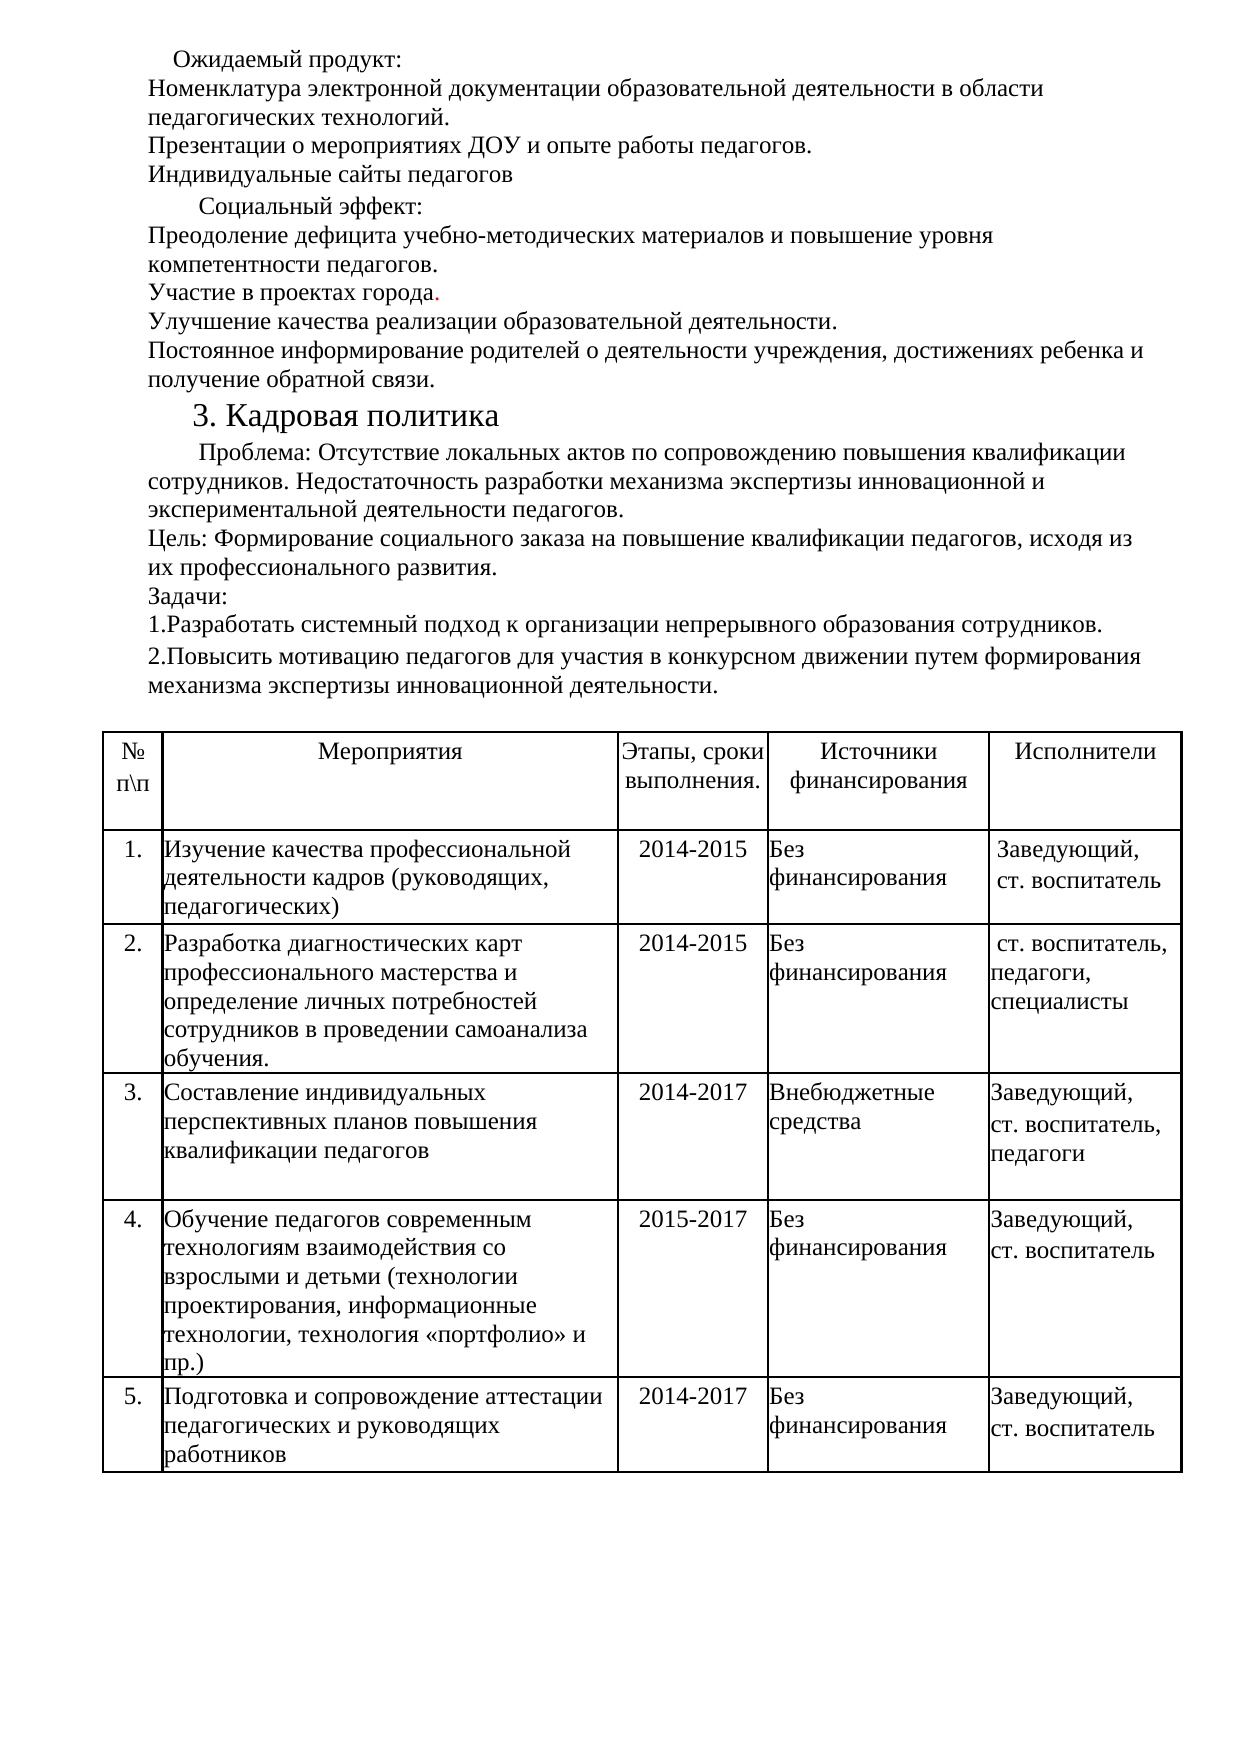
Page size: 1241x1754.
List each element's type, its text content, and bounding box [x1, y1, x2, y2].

table_cell 2014-2015 [619, 831, 767, 923]
table_cell 2014-2017 [619, 1378, 767, 1471]
text 2.Повысить мотивацию педагогов для участия в конкурсном движении путем формирования механизма экспертизы инновационной деятельности. [719, 641, 1152, 699]
table_cell 5. [104, 1378, 161, 1471]
table_header Исполнители [990, 733, 1180, 828]
table_cell Составление индивидуальных перспективных планов повышения квалификации педагогов [164, 1074, 617, 1198]
table_header Источники финансирования [769, 733, 988, 828]
table_header Этапы, сроки выполнения. [619, 733, 767, 828]
text Социальный эффект: Преодоление дефицита учебно-методических материалов и повышение уровня компетентности педагогов. Участие в проектах города. Улучшение качества реализации образовательной деятельности. Постоянное информирование родителей о деятельности учреждения, достижениях ребенка и получение обратной связи. [148, 191, 1152, 392]
table_cell Изучение качества профессиональной деятельности кадров (руководящих, педагогических) [164, 831, 617, 923]
table_cell Без финансирования [769, 1378, 988, 1471]
table_cell Без финансирования [769, 831, 988, 923]
table_cell Заведующий, ст. воспитатель [990, 1378, 1180, 1471]
table_cell Заведующий, ст. воспитатель, педагоги [990, 1074, 1180, 1198]
text 3. Кадровая политика [148, 396, 1152, 434]
table_cell Заведующий, ст. воспитатель [990, 1201, 1180, 1376]
table_cell Без финансирования [769, 1201, 988, 1376]
table_cell Разработка диагностических карт профессионального мастерства и определение личных потребностей сотрудников в проведении самоанализа обучения. [164, 925, 617, 1072]
table_cell Подготовка и сопровождение аттестации педагогических и руководящих работников [164, 1378, 617, 1471]
text Проблема: Отсутствие локальных актов по сопровождению повышения квалификации сотрудников. Недостаточность разработки механизма экспертизы инновационной и экспериментальной деятельности педагогов. Цель: Формирование социального заказа на повышение квалификации педагогов, исходя из их профессионального развития. Задачи: 1.Разработать системный подход к организации непрерывного образования сотрудников. [148, 437, 1152, 638]
table_cell 2014-2015 [619, 925, 767, 1072]
table_cell Заведующий, ст. воспитатель [990, 831, 1180, 923]
table_cell 3. [104, 1074, 161, 1198]
table_cell Внебюджетные средства [769, 1074, 988, 1198]
table_cell 4. [104, 1201, 161, 1376]
table_cell 2014-2017 [619, 1074, 767, 1198]
table_cell Без финансирования [769, 925, 988, 1072]
table_cell ст. воспитатель, педагоги, специалисты [990, 925, 1180, 1072]
table_header Мероприятия [164, 733, 617, 828]
table_header № п\п [104, 733, 161, 828]
table_cell 1. [104, 831, 161, 923]
table_cell 2015-2017 [619, 1201, 767, 1376]
text Ожидаемый продукт: Номенклатура электронной документации образовательной деятельности в области педагогических технологий. Презентации о мероприятиях ДОУ и опыте работы педагогов. Индивидуальные сайты педагогов [173, 44, 1152, 188]
table_cell Обучение педагогов современным технологиям взаимодействия со взрослыми и детьми (технологии проектирования, информационные технологии, технология «портфолио» и пр.) [164, 1201, 617, 1376]
table_cell 2. [104, 925, 161, 1072]
